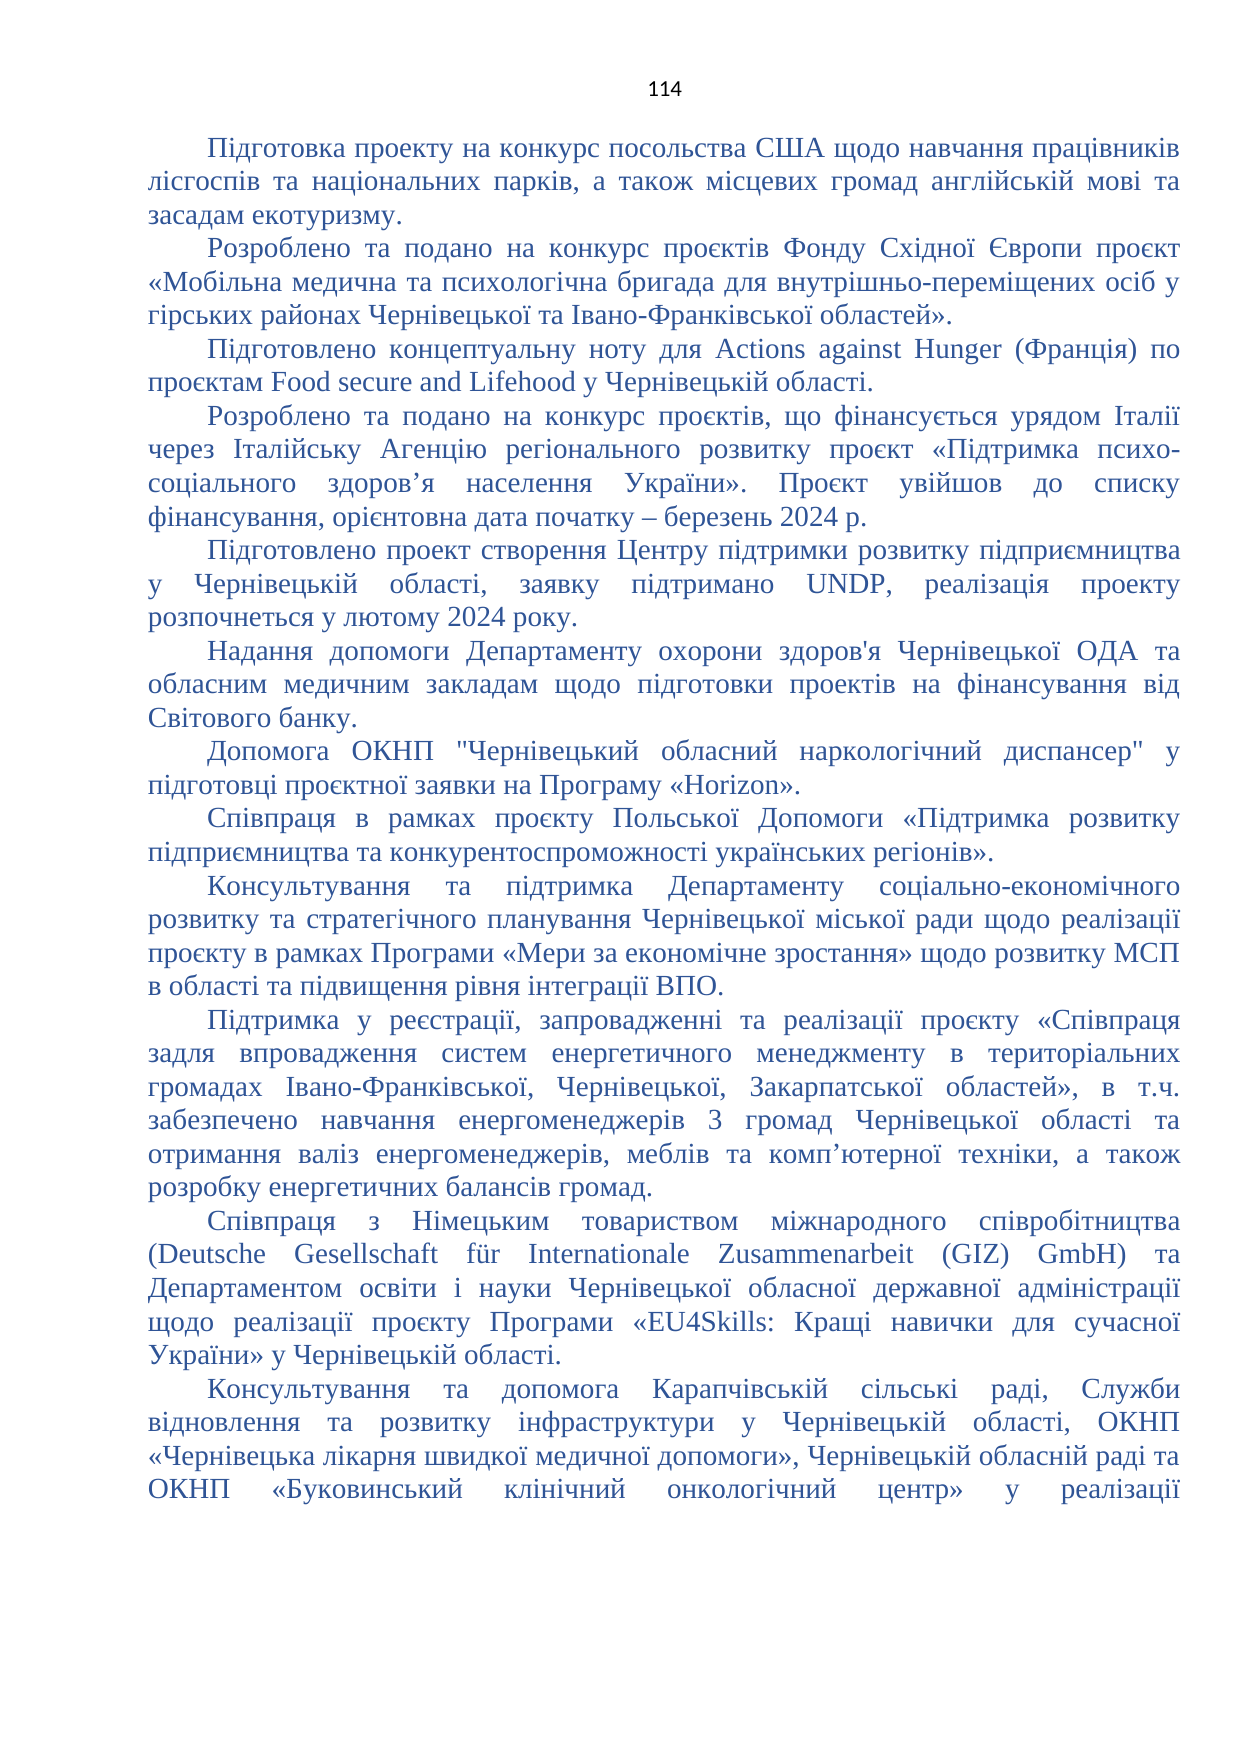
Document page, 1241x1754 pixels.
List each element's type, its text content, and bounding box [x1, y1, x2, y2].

text Підтримка у реєстрації, запровадженні та реалізації проєкту «Співпраця задля впровадження систем енергетичного менеджменту в територіальних громадах Івано-Франківської, Чернівецької, Закарпатської областей», в т.ч. забезпечено навчання енергоменеджерів 3 громад Чернівецької області та отримання валіз енергоменеджерів, меблів та комп’ютерної техніки, а також розробку енергетичних балансів громад. [148, 1002, 1181, 1203]
text Розроблено та подано на конкурс проєктів Фонду Східної Європи проєкт «Мобільна медична та психологічна бригада для внутрішньо-переміщених осіб у гірських районах Чернівецької та Івано-Франківської областей». [148, 230, 1181, 331]
text Співпраця в рамках проєкту Польської Допомоги «Підтримка розвитку підприємництва та конкурентоспроможності українських регіонів». [148, 801, 1181, 868]
text Підготовлено концептуальну ноту для Actions against Hunger (Франція) по проєктам Food secure and Lifehood у Чернівецькій області. [148, 331, 1181, 398]
text Підготовлено проект створення Центру підтримки розвитку підприємництва у Чернівецькій області, заявку підтримано UNDP, реалізація проекту розпочнеться у лютому 2024 року. [148, 532, 1181, 633]
text Підготовка проекту на конкурс посольства США щодо навчання працівників лісгоспів та національних парків, а також місцевих громад англійській мові та засадам екотуризму. [148, 130, 1181, 230]
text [148, 1371, 1181, 1505]
text Співпраця з Німецьким товариством міжнародного співробітництва (Deutsche Gesellschaft für Internationale Zusammenarbeit (GIZ) GmbH) та Департаментом освіти і науки Чернівецької обласної державної адміністрації щодо реалізації проєкту Програми «EU4Skills: Кращі навички для сучасної України» у Чернівецькій області. [148, 1203, 1181, 1371]
text Консультування та підтримка Департаменту соціально-економічного розвитку та стратегічного планування Чернівецької міської ради щодо реалізації проєкту в рамках Програми «Мери за економічне зростання» щодо розвитку МСП в області та підвищення рівня інтеграції ВПО. [148, 868, 1181, 1002]
text Розроблено та подано на конкурс проєктів, що фінансується урядом Італії через Італійську Агенцію регіонального розвитку проєкт «Підтримка психо-соціального здоров’я населення України». Проєкт увійшов до списку фінансування, орієнтовна дата початку – березень 2024 р. [148, 398, 1181, 532]
text Надання допомоги Департаменту охорони здоров'я Чернівецької ОДА та обласним медичним закладам щодо підготовки проектів на фінансування від Світового банку. [148, 633, 1181, 733]
text Допомога ОКНП "Чернівецький обласний наркологічний диспансер" у підготовці проєктної заявки на Програму «Horizon». [148, 733, 1181, 801]
